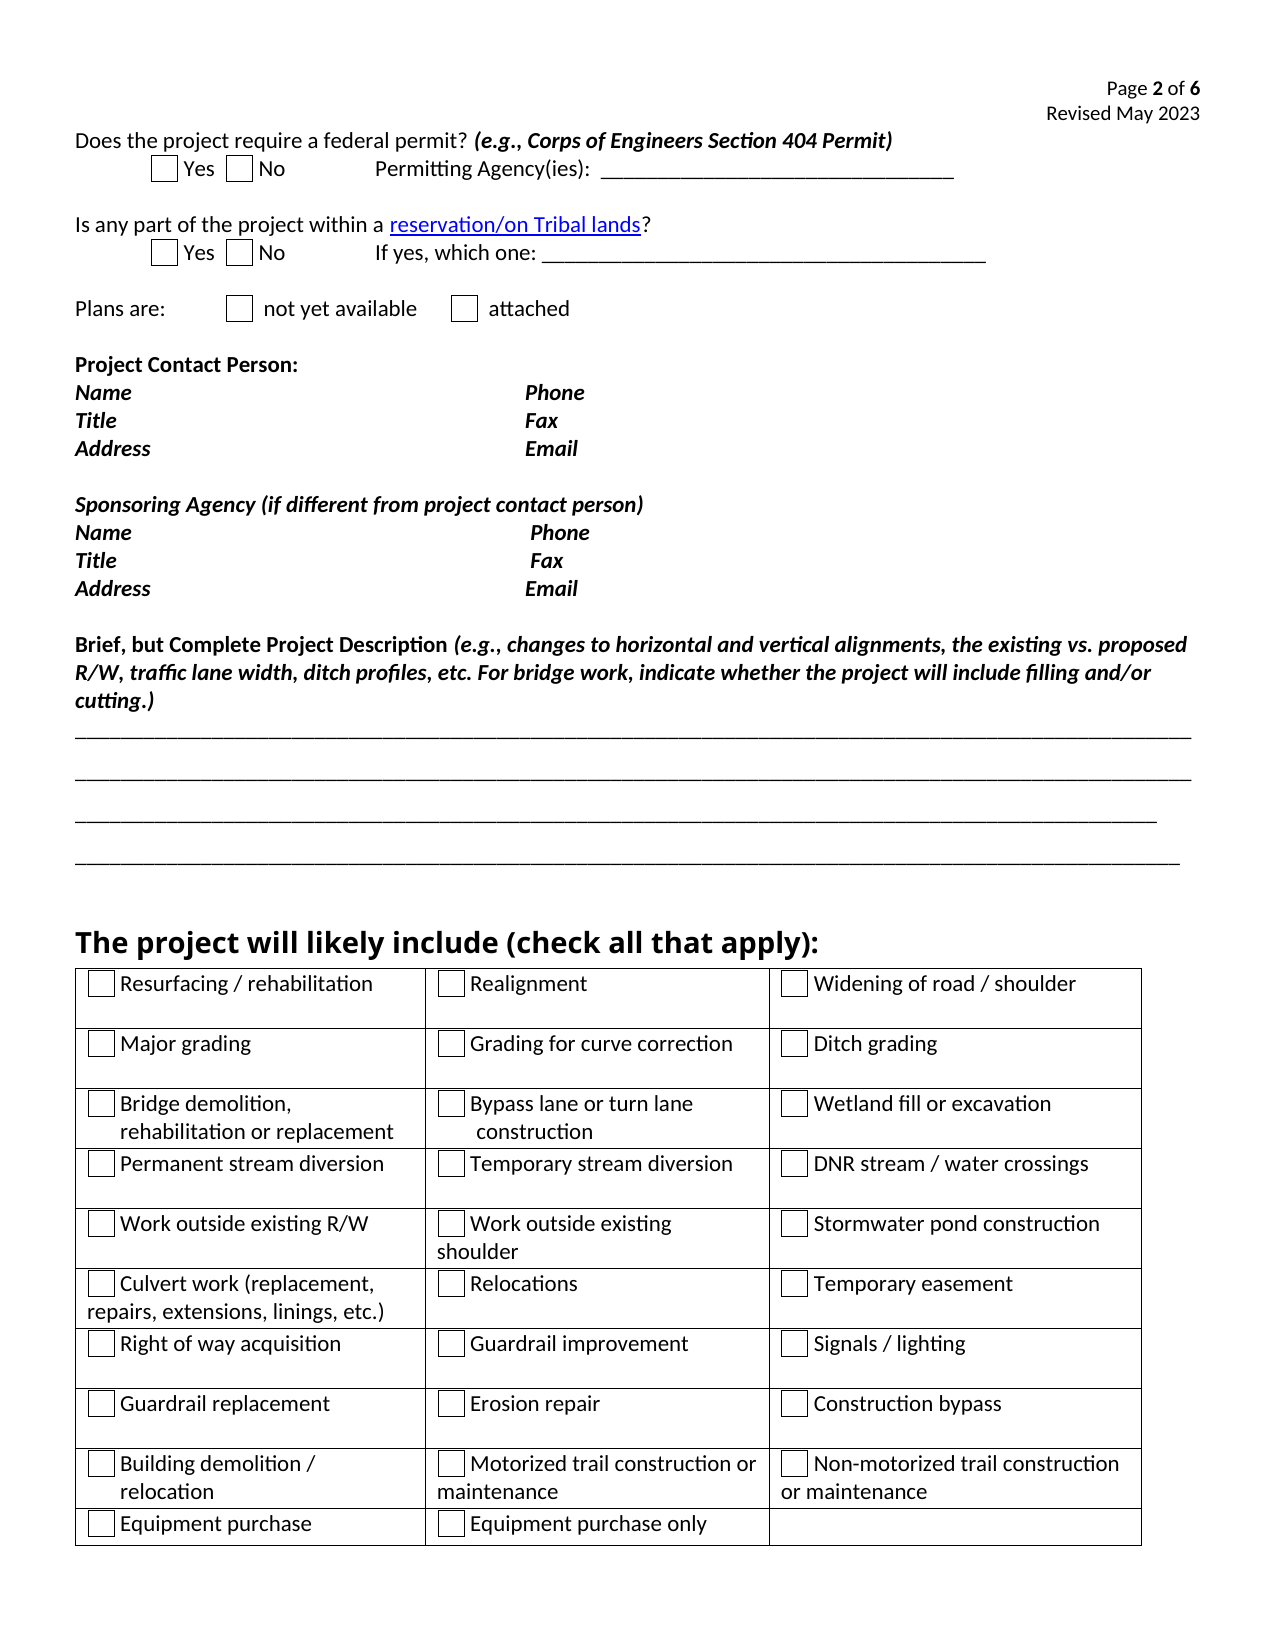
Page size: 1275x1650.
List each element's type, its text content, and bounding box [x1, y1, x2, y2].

table_cell Bypass lane or turn lane construction [426, 1089, 769, 1148]
table_header Realignment [426, 969, 769, 1028]
table_cell Temporary easement [770, 1269, 1141, 1328]
table_cell Non-motorized trail construction or maintenance [770, 1449, 1141, 1508]
table_cell Building demolition / relocation [76, 1449, 425, 1508]
table_cell Relocations [426, 1269, 769, 1328]
table_cell Permanent stream diversion [76, 1149, 425, 1208]
text Address Email [75, 574, 1200, 602]
table_cell Bridge demolition, rehabilitation or replacement [76, 1089, 425, 1148]
text Is any part of the project within a reservation/on Tribal lands? [75, 210, 1200, 238]
table_cell Guardrail improvement [426, 1329, 769, 1388]
table_cell Culvert work (replacement, repairs, extensions, linings, etc.) [76, 1269, 425, 1328]
table_cell Major grading [76, 1029, 425, 1088]
table_header Resurfacing / rehabilitation [76, 969, 425, 1028]
text Brief, but Complete Project Description (e.g., changes to horizontal and vertical alignments, the existing vs. proposed R/W, traffic lane width, ditch profiles, etc. For bridge work, indicate whether the project will include filling and/or cutting.) [75, 630, 1200, 714]
table_cell Right of way acquisition [76, 1329, 425, 1388]
table_cell Grading for curve correction [426, 1029, 769, 1088]
table_cell Stormwater pond construction [770, 1209, 1141, 1268]
subtitle The project will likely include (check all that apply): [75, 922, 1200, 962]
table_header Widening of road / shoulder [770, 969, 1141, 1028]
table_cell Work outside existing shoulder [426, 1209, 769, 1268]
text Does the project require a federal permit? (e.g., Corps of Engineers Section 404 Permit) [75, 126, 1200, 154]
table_cell Equipment purchase only [426, 1509, 769, 1545]
table_cell Motorized trail construction or maintenance [426, 1449, 769, 1508]
table_cell Guardrail replacement [76, 1389, 425, 1448]
text Project Contact Person: [75, 350, 1200, 378]
text _________________________________________________________________________________________________ [75, 840, 1200, 868]
table_cell [770, 1509, 1141, 1545]
text Yes No Permitting Agency(ies): _______________________________ [75, 154, 1200, 182]
text ___________________________________________________________________________________________________________________________________________________________________________________________________________________________________________________________________________________________________ [75, 714, 1200, 826]
text Name Phone [75, 518, 1200, 546]
text Title Fax [75, 406, 1200, 434]
table_cell Erosion repair [426, 1389, 769, 1448]
text Yes No If yes, which one: _______________________________________ [75, 238, 1200, 266]
text Address Email [75, 434, 1200, 462]
text Title Fax [75, 546, 1200, 574]
table_cell Ditch grading [770, 1029, 1141, 1088]
table_cell Work outside existing R/W [76, 1209, 425, 1268]
table_cell Equipment purchase [76, 1509, 425, 1545]
text Name Phone [75, 378, 1200, 406]
table_cell Signals / lighting [770, 1329, 1141, 1388]
table_cell Construction bypass [770, 1389, 1141, 1448]
text Sponsoring Agency (if different from project contact person) [75, 490, 1200, 518]
table_cell Temporary stream diversion [426, 1149, 769, 1208]
table_cell Wetland fill or excavation [770, 1089, 1141, 1148]
table_cell DNR stream / water crossings [770, 1149, 1141, 1208]
text Plans are: not yet available attached [75, 294, 1200, 322]
